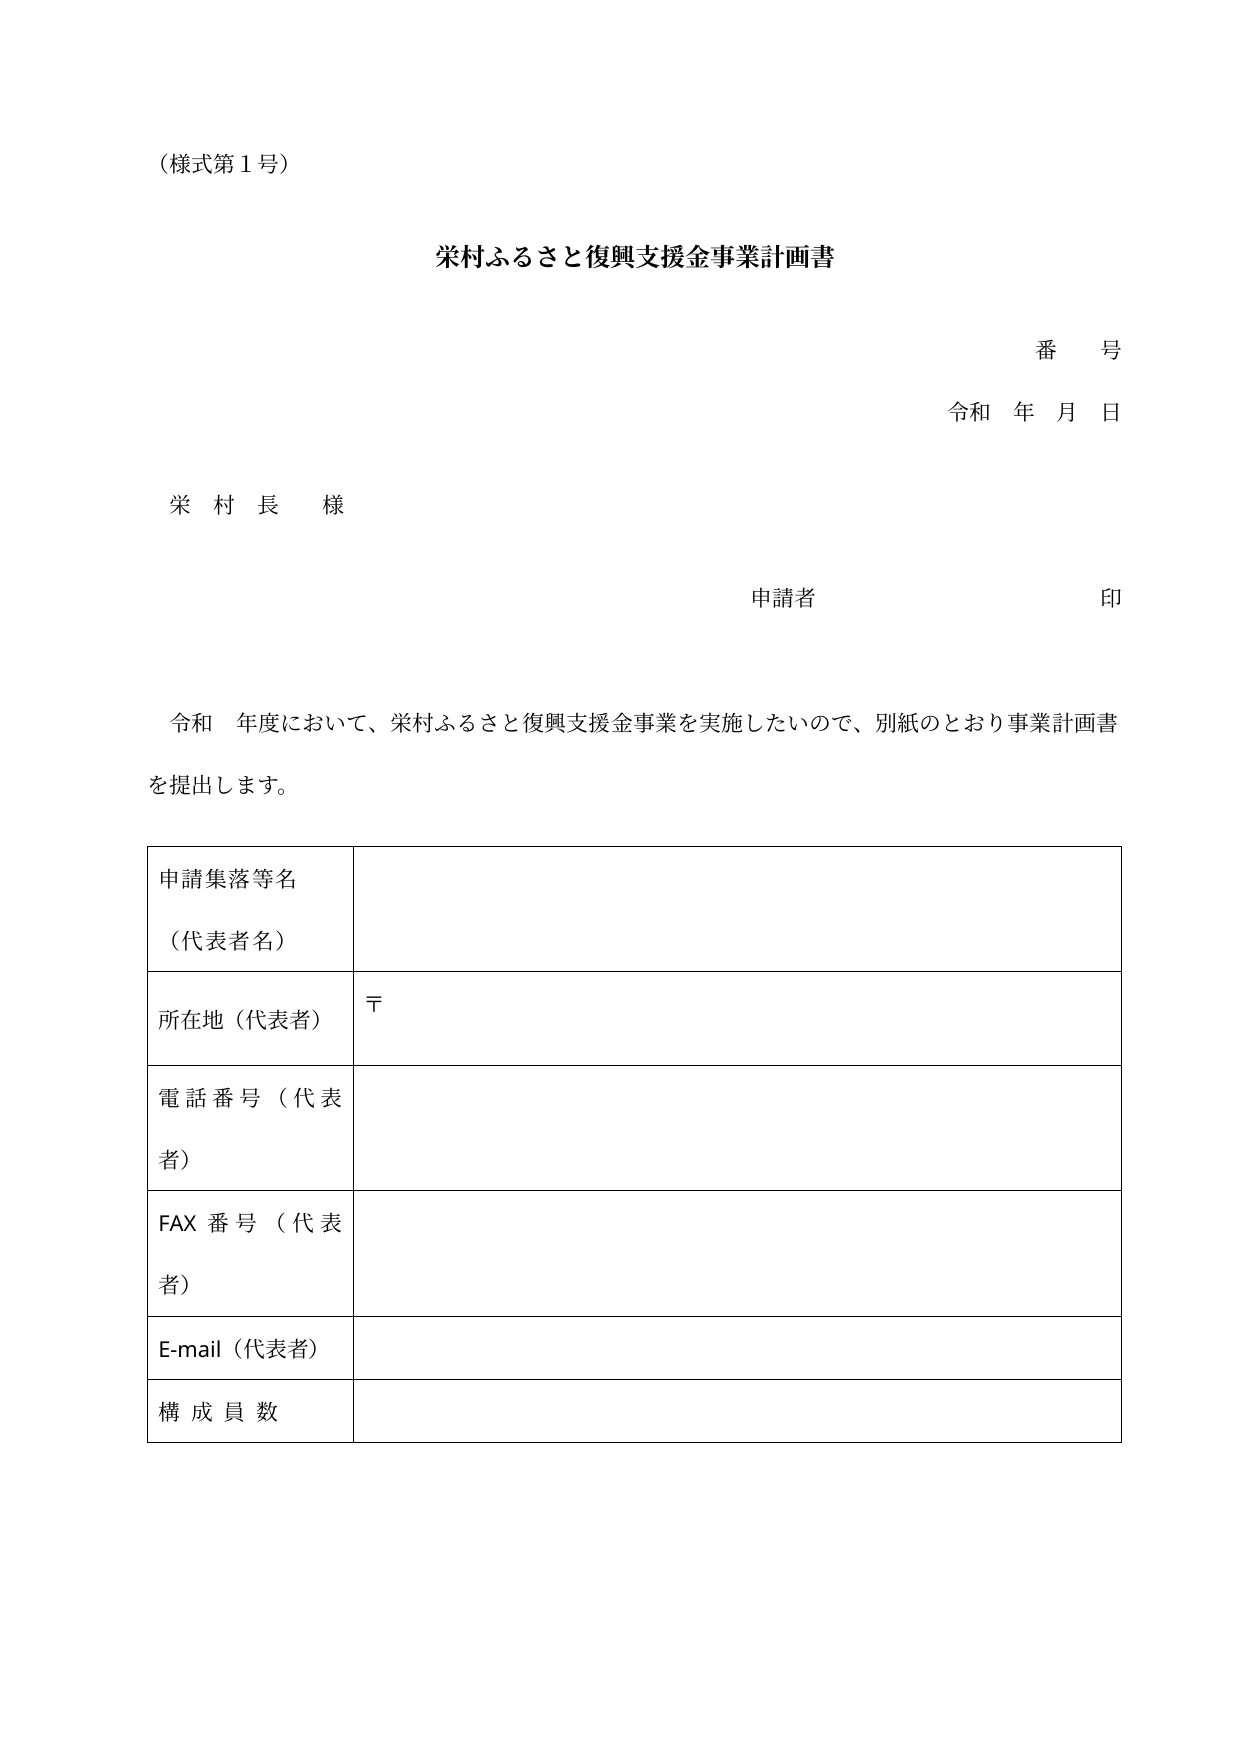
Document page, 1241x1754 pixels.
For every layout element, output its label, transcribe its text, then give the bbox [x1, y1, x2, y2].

table_cell E-mail（代表者） [148, 1317, 353, 1379]
text 令和 年 月 日 [148, 380, 1122, 442]
table_cell 電話番号（代表者） [148, 1066, 353, 1190]
table_cell 所在地（代表者） [148, 972, 353, 1065]
text 番 号 [148, 318, 1122, 380]
text 令和 年度において、栄村ふるさと復興支援金事業を実施したいので、別紙のとおり事業計画書を提出します。 [148, 691, 1122, 815]
table_header [354, 847, 1121, 971]
table_cell [354, 1191, 1121, 1316]
text （様式第１号） [148, 132, 1122, 194]
table_cell 〒 [354, 972, 1121, 1065]
table_cell FAX番号（代表者） [148, 1191, 353, 1316]
table_header 申請集落等名 （代表者名） [148, 847, 353, 971]
table_cell [354, 1380, 1121, 1442]
table_cell [354, 1317, 1121, 1379]
text 申請者 印 [148, 566, 1122, 628]
table_cell [354, 1066, 1121, 1190]
table_cell 構成員数 [148, 1380, 353, 1442]
text 栄 村 長 様 [148, 473, 1122, 535]
text 栄村ふるさと復興支援金事業計画書 [148, 225, 1122, 287]
